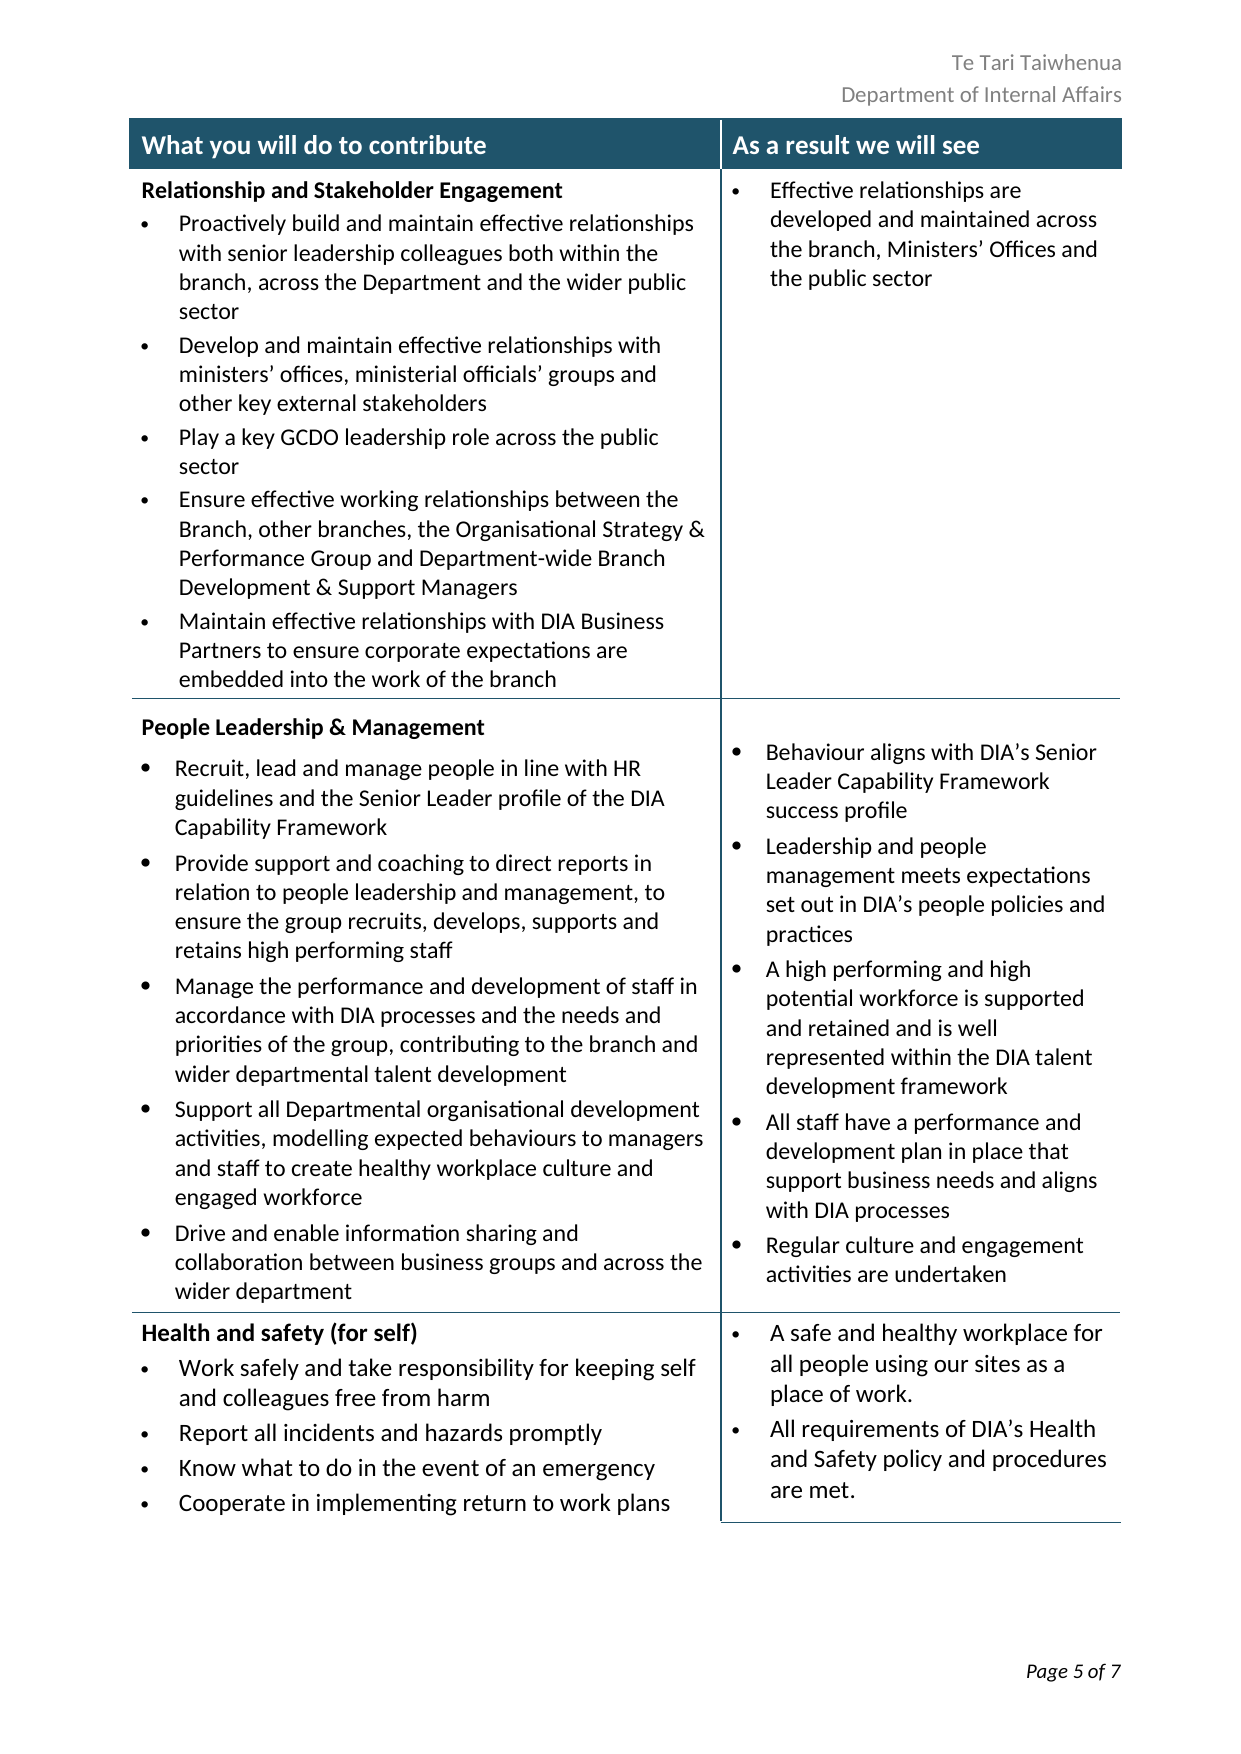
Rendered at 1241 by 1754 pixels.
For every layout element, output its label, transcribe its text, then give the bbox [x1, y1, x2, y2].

table_cell Behaviour aligns with DIA’s Senior Leader Capability Framework success profile Leadership and people management meets expectations set out in DIA’s people policies and practices A high performing and high potential workforce is supported and retained and is well represented within the DIA talent development framework All staff have a performance and development plan in place that support business needs and aligns with DIA processes Regular culture and engagement activities are undertaken [722, 698, 1121, 1312]
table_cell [722, 1312, 1121, 1521]
table_header As a result we will see [722, 120, 1121, 169]
table_cell People Leadership & Management Recruit, lead and manage people in line with HR guidelines and the Senior Leader profile of the DIA Capability Framework Provide support and coaching to direct reports in relation to people leadership and management, to ensure the group recruits, develops, supports and retains high performing staff Manage the performance and development of staff in accordance with DIA processes and the needs and priorities of the group, contributing to the branch and wider departmental talent development Support all Departmental organisational development activities, modelling expected behaviours to managers and staff to create healthy workplace culture and engaged workforce Drive and enable information sharing and collaboration between business groups and across the wider department [130, 698, 720, 1312]
table_cell Health and safety (for self) Work safely and take responsibility for keeping self and colleagues free from harm Report all incidents and hazards promptly Know what to do in the event of an emergency Cooperate in implementing return to work plans [130, 1312, 720, 1521]
table_header What you will do to contribute [131, 120, 720, 169]
table_cell Effective relationships are developed and maintained across the branch, Ministers’ Offices and the public sector [722, 169, 1121, 698]
table_cell Relationship and Stakeholder Engagement Proactively build and maintain effective relationships with senior leadership colleagues both within the branch, across the Department and the wider public sector Develop and maintain effective relationships with ministers’ offices, ministerial officials’ groups and other key external stakeholders Play a key GCDO leadership role across the public sector Ensure effective working relationships between the Branch, other branches, the Organisational Strategy & Performance Group and Department-wide Branch Development & Support Managers Maintain effective relationships with DIA Business Partners to ensure corporate expectations are embedded into the work of the branch [130, 169, 720, 698]
